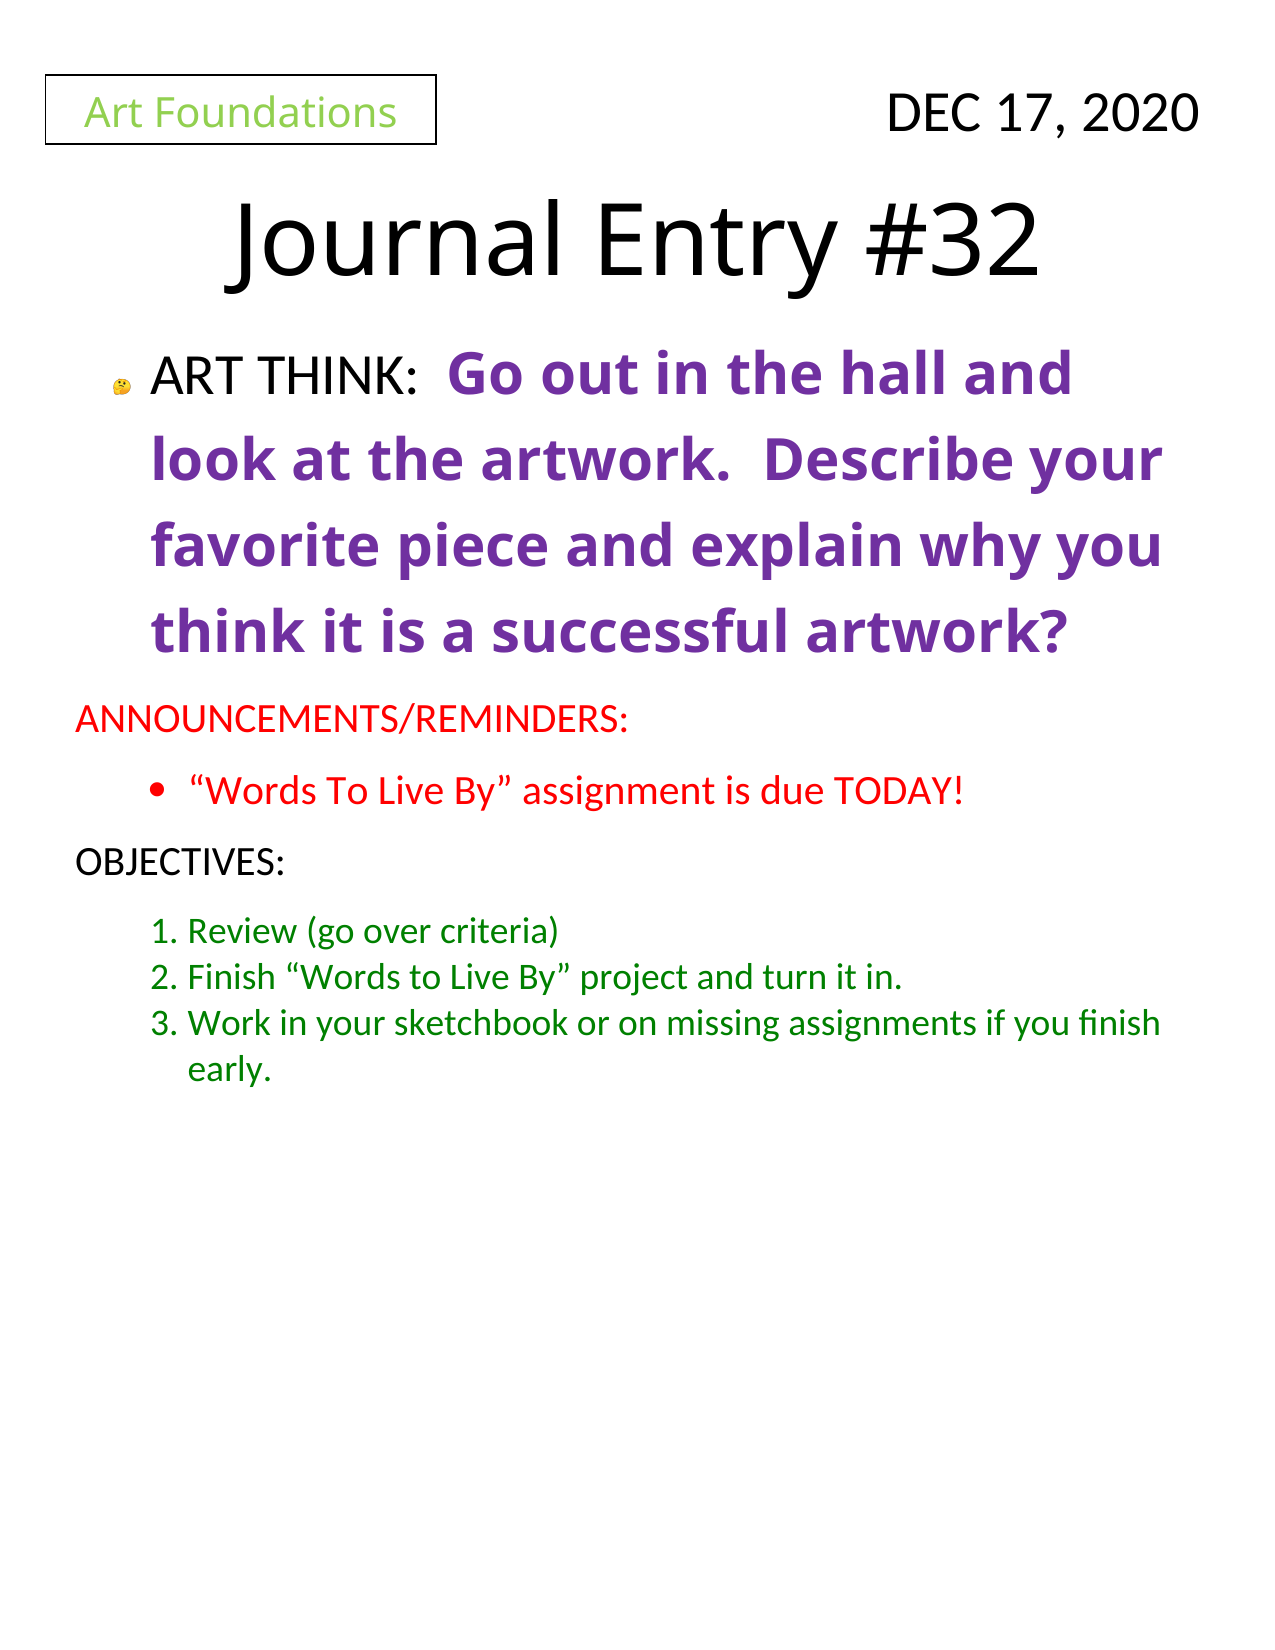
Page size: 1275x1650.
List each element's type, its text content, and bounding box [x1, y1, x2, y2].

text DEC 17, 2020 [75, 75, 1200, 146]
text Journal Entry #32 [75, 168, 1200, 305]
text OBJECTIVES: [75, 835, 1200, 886]
list Work in your sketchbook or on missing assignments if you finish early. [150, 999, 1200, 1090]
list Review (go over criteria) [150, 907, 1200, 953]
list Finish “Words to Live By” project and turn it in. [150, 953, 1200, 999]
list “Words To Live By” assignment is due TODAY! [150, 764, 1200, 815]
list ART THINK: Go out in the hall and look at the artwork. Describe your favorite piece and explain why you think it is a successful artwork? [112, 332, 1200, 669]
text ANNOUNCEMENTS/REMINDERS: [75, 692, 1200, 743]
picture [113, 378, 131, 395]
